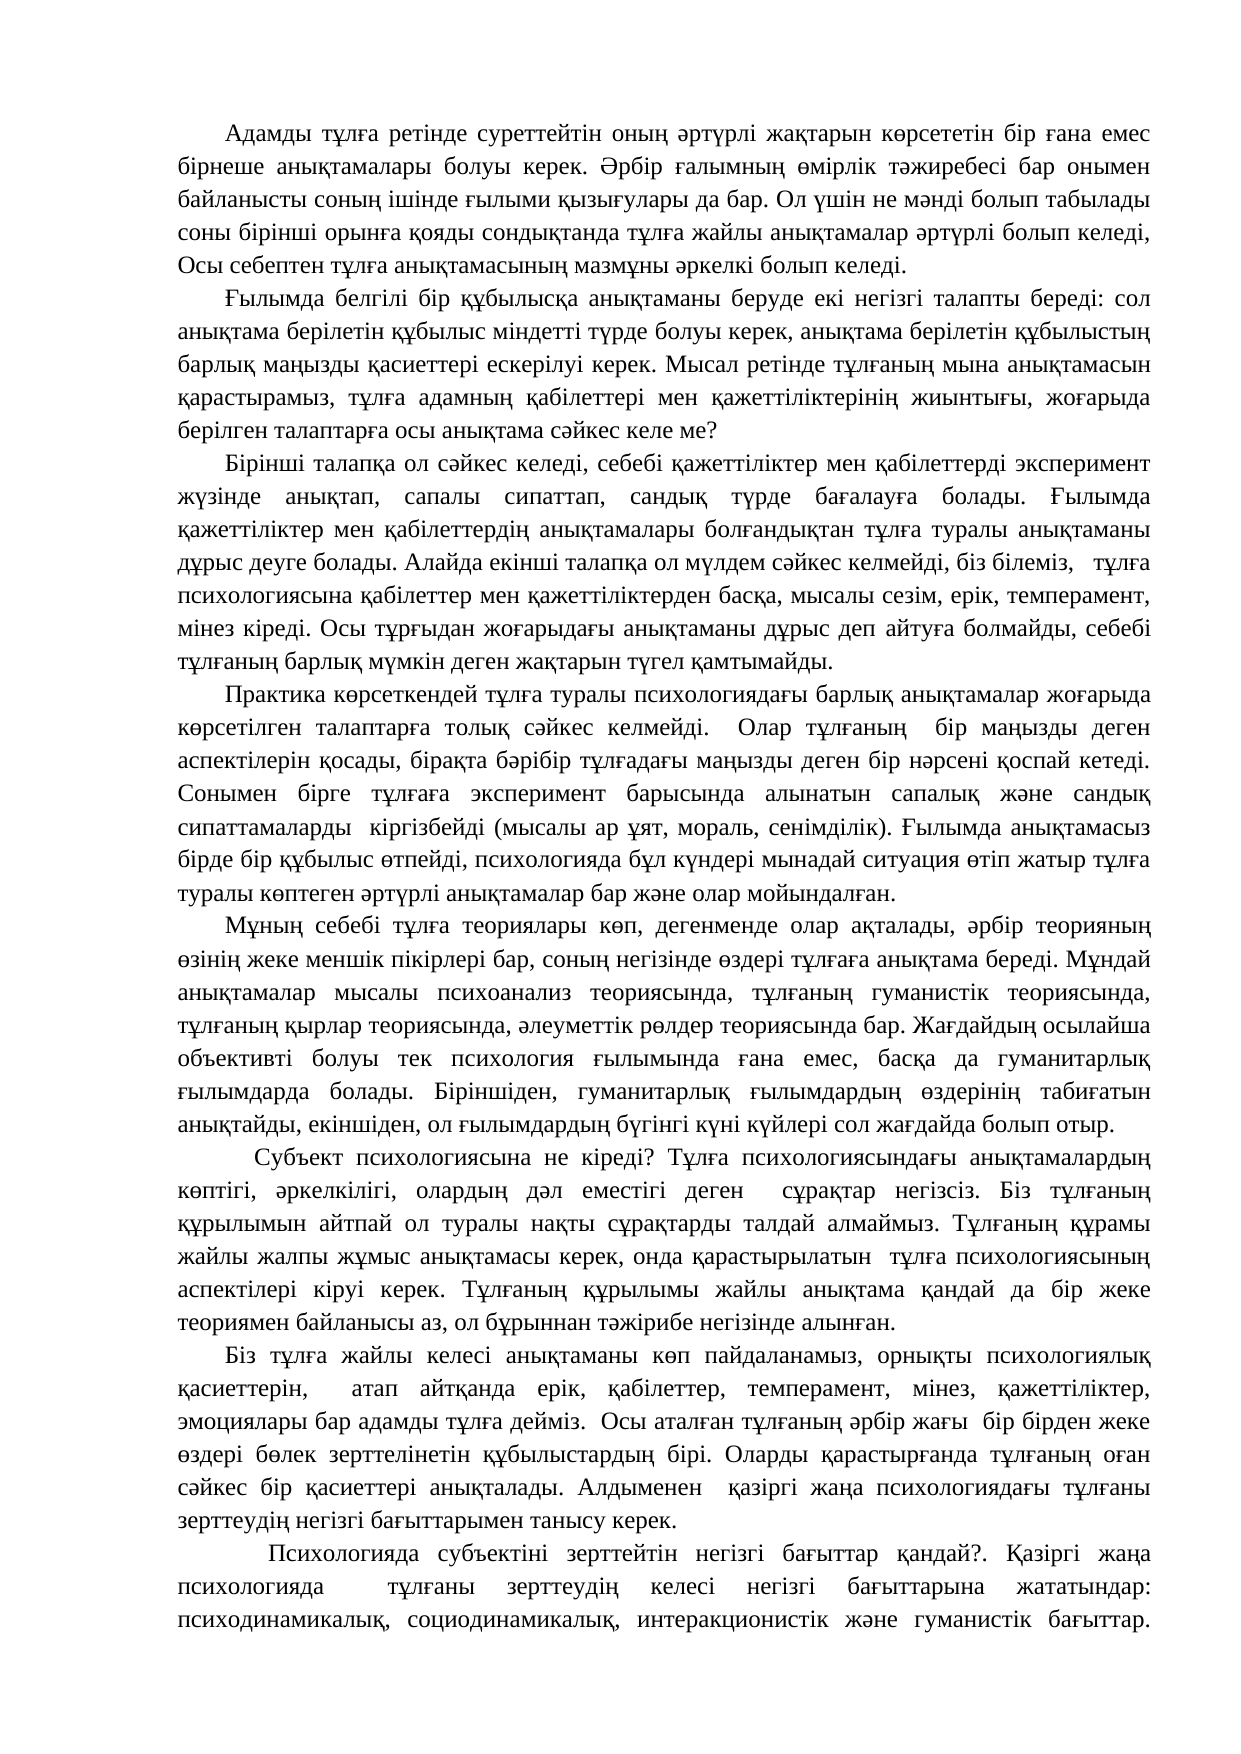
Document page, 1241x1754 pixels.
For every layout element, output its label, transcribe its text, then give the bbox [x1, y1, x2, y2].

text Біз тұлға жайлы келесі анықтаманы көп пайдаланамыз, орнықты психологиялық қасиеттерін, атап айтқанда ерік, қабілеттер, темперамент, мінез, қажеттіліктер, эмоциялары бар адамды тұлға дейміз. Осы аталған тұлғаның әрбір жағы бір бірден жеке өздері бөлек зерттелінетін құбылыстардың бірі. Оларды қарастырғанда тұлғаның оған сәйкес бір қасиеттері анықталады. Алдыменен қазіргі жаңа психологиядағы тұлғаны зерттеудің негізгі бағыттарымен танысу керек. [177, 1340, 1152, 1534]
text Практика көрсеткендей тұлға туралы психологиядағы барлық анықтамалар жоғарыда көрсетілген талаптарға толық сәйкес келмейді. Олар тұлғаның бір маңызды деген аспектілерін қосады, бірақта бәрібір тұлғадағы маңызды деген бір нәрсені қоспай кетеді. Сонымен бірге тұлғаға эксперимент барысында алынатын сапалық және сандық сипаттамаларды кіргізбейді (мысалы ар ұят, мораль, сенімділік). Ғылымда анықтамасыз бірде бір құбылыс өтпейді, психологияда бұл күндері мынадай ситуация өтіп жатыр тұлға туралы көптеген әртүрлі анықтамалар бар және олар мойындалған. [177, 679, 1152, 906]
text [177, 1538, 1152, 1633]
text Ғылымда белгілі бір құбылысқа анықтаманы беруде екі негізгі талапты береді: сол анықтама берілетін құбылыс міндетті түрде болуы керек, анықтама берілетін құбылыстың барлық маңызды қасиеттері ескерілуі керек. Мысал ретінде тұлғаның мына анықтамасын қарастырамыз, тұлға адамның қабілеттері мен қажеттіліктерінің жиынтығы, жоғарыда берілген талаптарға осы анықтама сәйкес келе ме? [177, 283, 1152, 444]
text Бірінші талапқа ол сәйкес келеді, себебі қажеттіліктер мен қабілеттерді эксперимент жүзінде анықтап, сапалы сипаттап, сандық түрде бағалауға болады. Ғылымда қажеттіліктер мен қабілеттердің анықтамалары болғандықтан тұлға туралы анықтаманы дұрыс деуге болады. Алайда екінші талапқа ол мүлдем сәйкес келмейді, біз білеміз, тұлға психологиясына қабілеттер мен қажеттіліктерден басқа, мысалы сезім, ерік, темперамент, мінез кіреді. Осы тұрғыдан жоғарыдағы анықтаманы дұрыс деп айтуға болмайды, себебі тұлғаның барлық мүмкін деген жақтарын түгел қамтымайды. [177, 448, 1152, 675]
text Субъект психологиясына не кіреді? Тұлға психологиясындағы анықтамалардың көптігі, әркелкілігі, олардың дәл еместігі деген сұрақтар негізсіз. Біз тұлғаның құрылымын айтпай ол туралы нақты сұрақтарды талдай алмаймыз. Тұлғаның құрамы жайлы жалпы жұмыс анықтамасы керек, онда қарастырылатын тұлға психологиясының аспектілері кіруі керек. Тұлғаның құрылымы жайлы анықтама қандай да бір жеке теориямен байланысы аз, ол бұрыннан тәжірибе негізінде алынған. [177, 1142, 1152, 1336]
text Мұның себебі тұлға теориялары көп, дегенменде олар ақталады, әрбір теорияның өзінің жеке меншік пікірлері бар, соның негізінде өздері тұлғаға анықтама береді. Мұндай анықтамалар мысалы психоанализ теориясында, тұлғаның гуманистік теориясында, тұлғаның қырлар теориясында, әлеуметтік рөлдер теориясында бар. Жағдайдың осылайша объективті болуы тек психология ғылымында ғана емес, басқа да гуманитарлық ғылымдарда болады. Біріншіден, гуманитарлық ғылымдардың өздерінің табиғатын анықтайды, екіншіден, ол ғылымдардың бүгінгі күні күйлері сол жағдайда болып отыр. [177, 911, 1152, 1137]
text Адамды тұлға ретінде суреттейтін оның әртүрлі жақтарын көрсететін бір ғана емес бірнеше анықтамалары болуы керек. Әрбір ғалымның өмірлік тәжиребесі бар онымен байланысты соның ішінде ғылыми қызығулары да бар. Ол үшін не мәнді болып табылады соны бірінші орынға қояды сондықтанда тұлға жайлы анықтамалар әртүрлі болып келеді, Осы себептен тұлға анықтамасының мазмұны әркелкі болып келеді. [177, 118, 1152, 279]
